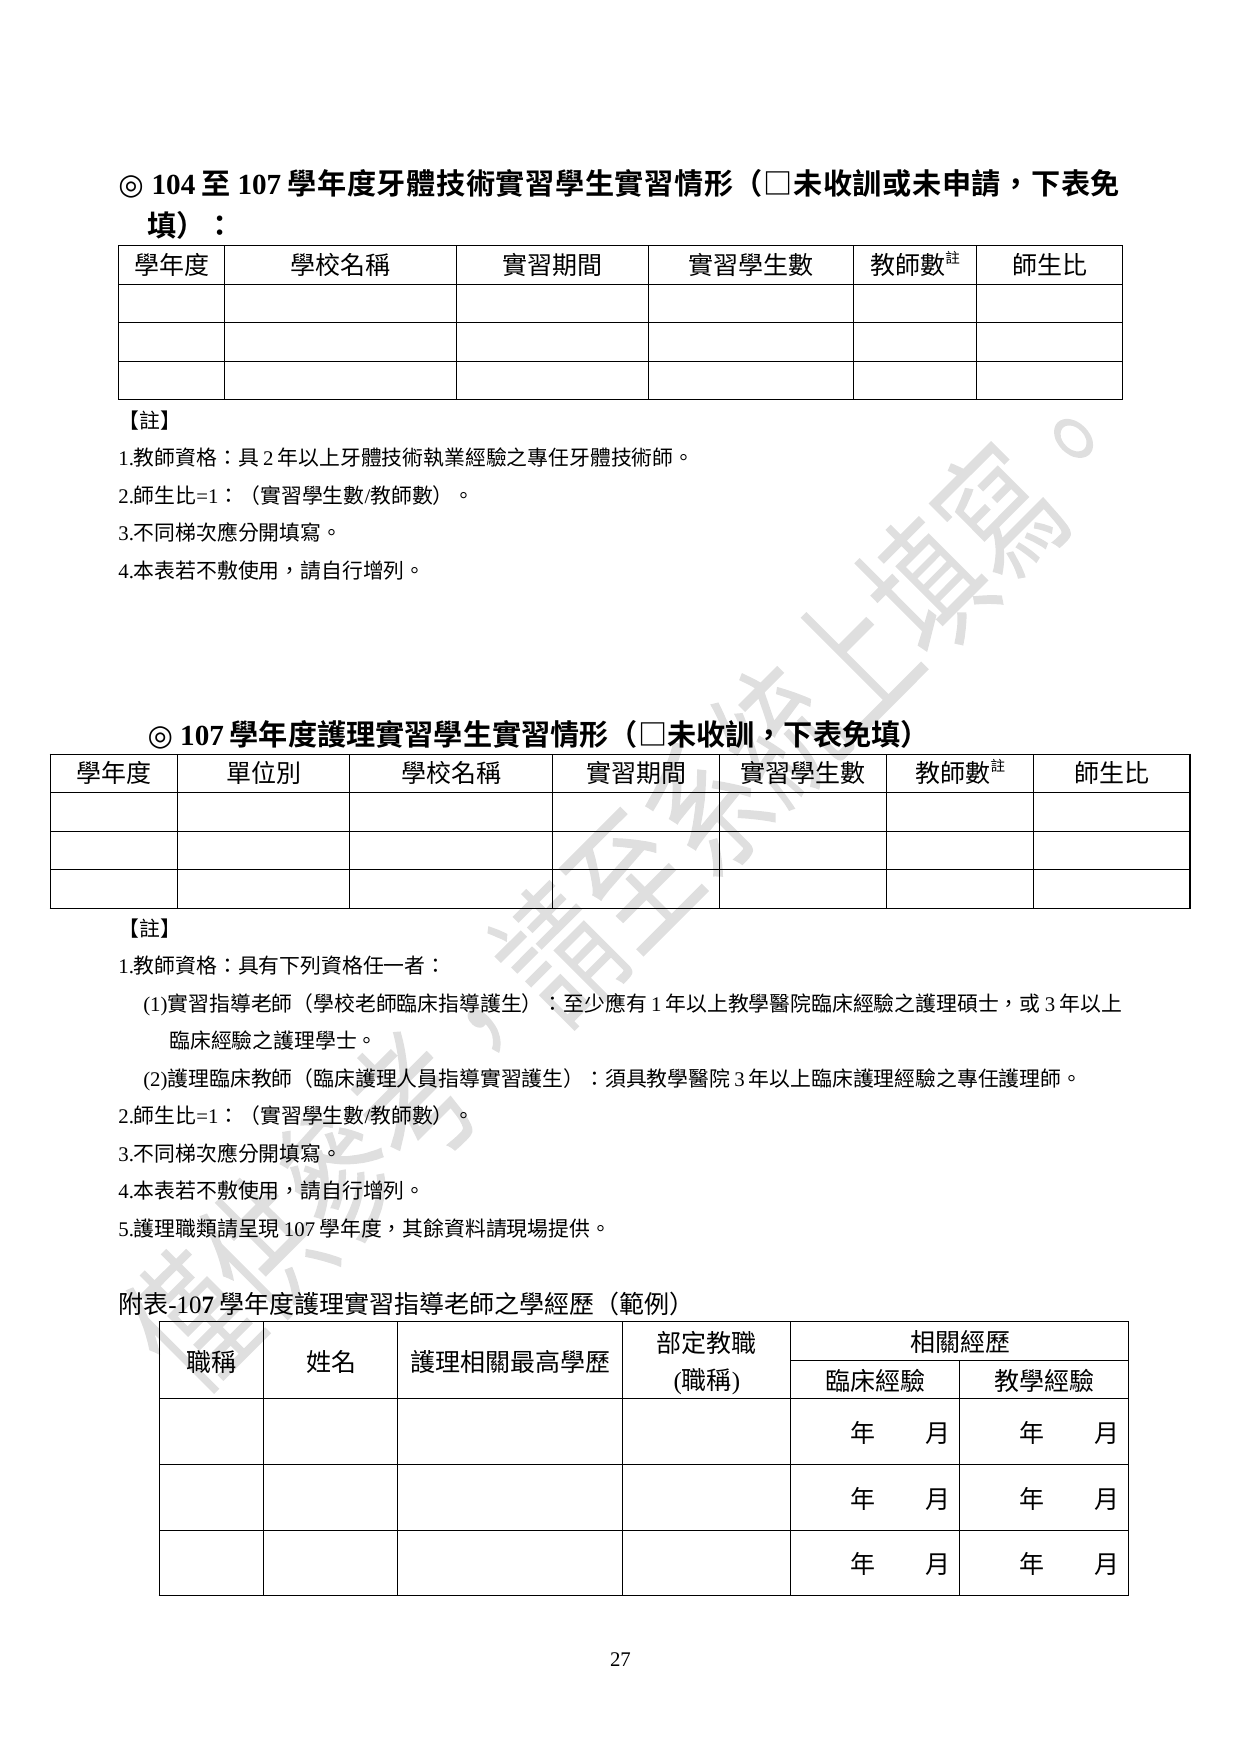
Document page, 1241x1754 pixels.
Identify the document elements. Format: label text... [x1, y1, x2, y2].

text 【註】 [118, 909, 1122, 946]
text ◎ 107學年度護理實習學生實習情形（□未收訓，下表免填） [147, 711, 1122, 753]
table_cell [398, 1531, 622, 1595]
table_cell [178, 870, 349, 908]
text 3.不同梯次應分開填寫。 [118, 1134, 1122, 1171]
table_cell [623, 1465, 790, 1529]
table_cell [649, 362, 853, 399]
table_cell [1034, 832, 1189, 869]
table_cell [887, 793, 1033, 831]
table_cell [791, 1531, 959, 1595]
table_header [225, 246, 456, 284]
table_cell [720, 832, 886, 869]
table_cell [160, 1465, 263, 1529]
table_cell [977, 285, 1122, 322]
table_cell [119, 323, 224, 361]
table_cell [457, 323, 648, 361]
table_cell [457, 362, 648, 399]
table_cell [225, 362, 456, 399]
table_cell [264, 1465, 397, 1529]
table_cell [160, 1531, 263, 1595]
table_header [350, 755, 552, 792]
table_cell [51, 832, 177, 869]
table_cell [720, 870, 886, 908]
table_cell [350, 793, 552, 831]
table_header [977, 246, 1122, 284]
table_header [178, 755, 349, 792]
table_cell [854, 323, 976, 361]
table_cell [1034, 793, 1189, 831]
text 2.師生比=1：（實習學生數/教師數）。 [118, 1096, 1122, 1134]
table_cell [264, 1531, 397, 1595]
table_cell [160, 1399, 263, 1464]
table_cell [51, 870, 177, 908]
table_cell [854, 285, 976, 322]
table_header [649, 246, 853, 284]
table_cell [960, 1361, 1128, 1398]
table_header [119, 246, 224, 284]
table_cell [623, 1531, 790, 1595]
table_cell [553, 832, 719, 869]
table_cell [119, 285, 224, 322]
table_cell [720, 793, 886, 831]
text 附表-107學年度護理實習指導老師之學經歷（範例） [118, 1284, 1122, 1321]
text 4.本表若不敷使用，請自行增列。 [118, 550, 1122, 588]
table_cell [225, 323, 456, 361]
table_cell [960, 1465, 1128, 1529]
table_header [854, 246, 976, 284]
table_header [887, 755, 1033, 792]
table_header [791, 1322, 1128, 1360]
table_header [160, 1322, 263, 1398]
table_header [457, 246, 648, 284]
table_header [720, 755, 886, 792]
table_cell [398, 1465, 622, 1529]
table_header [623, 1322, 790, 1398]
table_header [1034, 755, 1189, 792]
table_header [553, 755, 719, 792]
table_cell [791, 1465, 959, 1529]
text 【註】 [118, 400, 1122, 438]
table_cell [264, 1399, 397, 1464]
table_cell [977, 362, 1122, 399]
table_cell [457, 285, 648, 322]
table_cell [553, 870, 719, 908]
text (2)護理臨床教師（臨床護理人員指導實習護生）：須具教學醫院3年以上臨床護理經驗之專任護理師。 [143, 1059, 1122, 1096]
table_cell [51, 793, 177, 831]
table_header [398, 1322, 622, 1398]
text 1.教師資格：具有下列資格任一者： [118, 946, 1122, 984]
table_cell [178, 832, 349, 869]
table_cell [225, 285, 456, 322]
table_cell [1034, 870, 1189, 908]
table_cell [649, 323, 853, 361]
text 4.本表若不敷使用，請自行增列。 [118, 1171, 1122, 1209]
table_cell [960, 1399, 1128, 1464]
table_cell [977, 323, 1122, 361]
text 1.教師資格：具2年以上牙體技術執業經驗之專任牙體技術師。 [118, 438, 1122, 475]
text 5.護理職類請呈現107學年度，其餘資料請現場提供。 [118, 1209, 1122, 1246]
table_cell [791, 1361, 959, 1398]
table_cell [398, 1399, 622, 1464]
text 2.師生比=1：（實習學生數/教師數）。 [118, 475, 1122, 513]
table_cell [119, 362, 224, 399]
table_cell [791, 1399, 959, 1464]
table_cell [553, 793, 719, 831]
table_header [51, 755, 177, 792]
text 3.不同梯次應分開填寫。 [118, 513, 1122, 550]
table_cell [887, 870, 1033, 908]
text ◎ 104至107學年度牙體技術實習學生實習情形（□未收訓或未申請，下表免填）： [118, 161, 1122, 245]
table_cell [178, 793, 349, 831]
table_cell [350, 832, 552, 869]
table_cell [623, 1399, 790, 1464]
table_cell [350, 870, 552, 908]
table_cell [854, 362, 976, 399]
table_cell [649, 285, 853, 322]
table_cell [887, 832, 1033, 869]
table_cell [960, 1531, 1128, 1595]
text (1)實習指導老師（學校老師臨床指導護生）：至少應有1年以上教學醫院臨床經驗之護理碩士，或3年以上臨床經驗之護理學士。 [143, 984, 1122, 1059]
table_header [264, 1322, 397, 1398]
